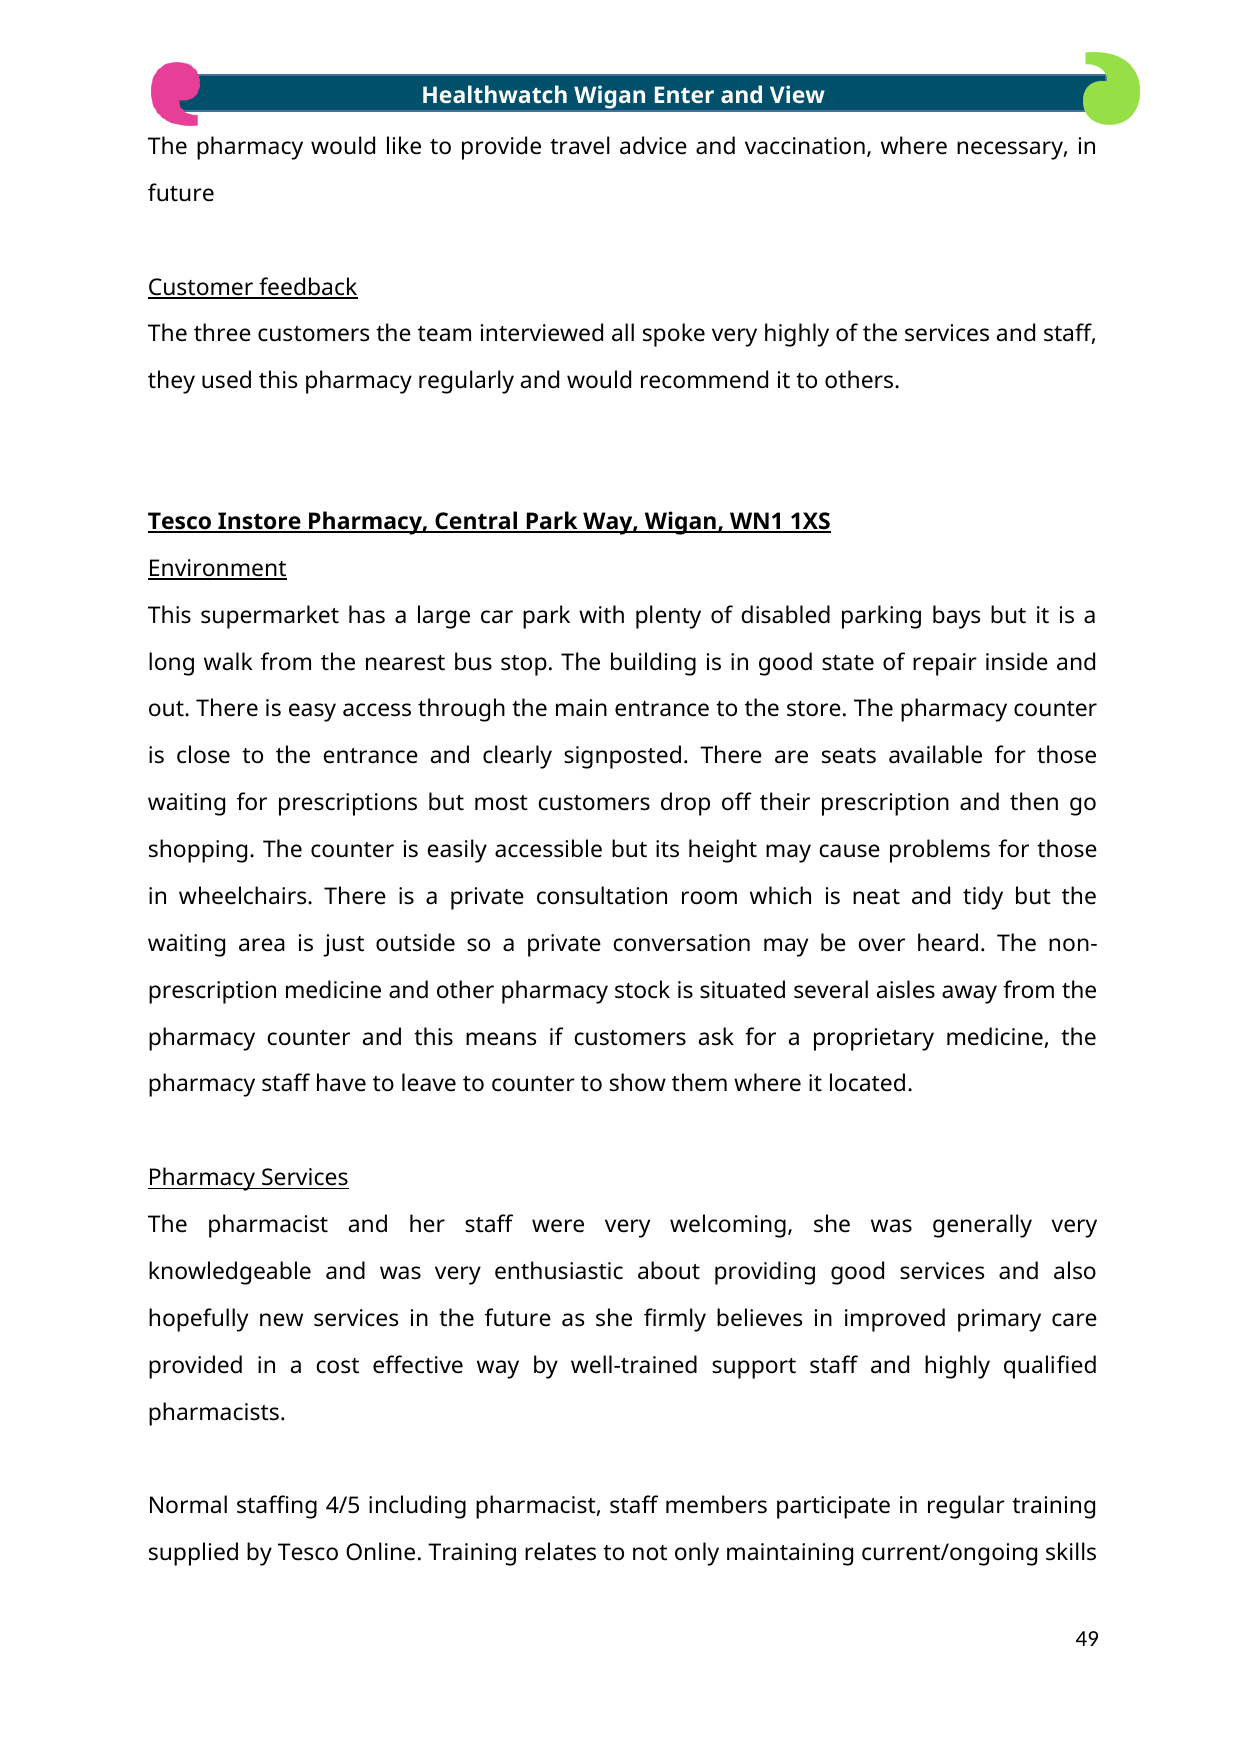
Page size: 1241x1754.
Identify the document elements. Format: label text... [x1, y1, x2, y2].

picture [1076, 46, 1146, 130]
text Environment [148, 552, 1098, 583]
text The three customers the team interviewed all spoke very highly of the services and staff, they used this pharmacy regularly and would recommend it to others. [148, 317, 1098, 396]
text The pharmacy would like to provide travel advice and vaccination, where necessary, in future [148, 130, 1098, 208]
text Customer feedback [148, 271, 1098, 302]
text This supermarket has a large car park with plenty of disabled parking bays but it is a long walk from the nearest bus stop. The building is in good state of repair inside and out. There is easy access through the main entrance to the store. The pharmacy counter is close to the entrance and clearly signposted. There are seats available for those waiting for prescriptions but most customers drop off their prescription and then go shopping. The counter is easily accessible but its height may cause problems for those in wheelchairs. There is a private consultation room which is neat and tidy but the waiting area is just outside so a private conversation may be over heard. The non-prescription medicine and other pharmacy stock is situated several aisles away from the pharmacy counter and this means if customers ask for a proprietary medicine, the pharmacy staff have to leave to counter to show them where it located. [148, 599, 1098, 1099]
text The pharmacist and her staff were very welcoming, she was generally very knowledgeable and was very enthusiastic about providing good services and also hopefully new services in the future as she ﬁrmly believes in improved primary care provided in a cost effective way by well-trained support staff and highly qualiﬁed pharmacists. [148, 1208, 1098, 1427]
text Pharmacy Services [148, 1161, 1098, 1192]
picture [148, 59, 202, 129]
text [148, 1489, 1098, 1567]
text Tesco Instore Pharmacy, Central Park Way, Wigan, WN1 1XS [148, 505, 1098, 536]
